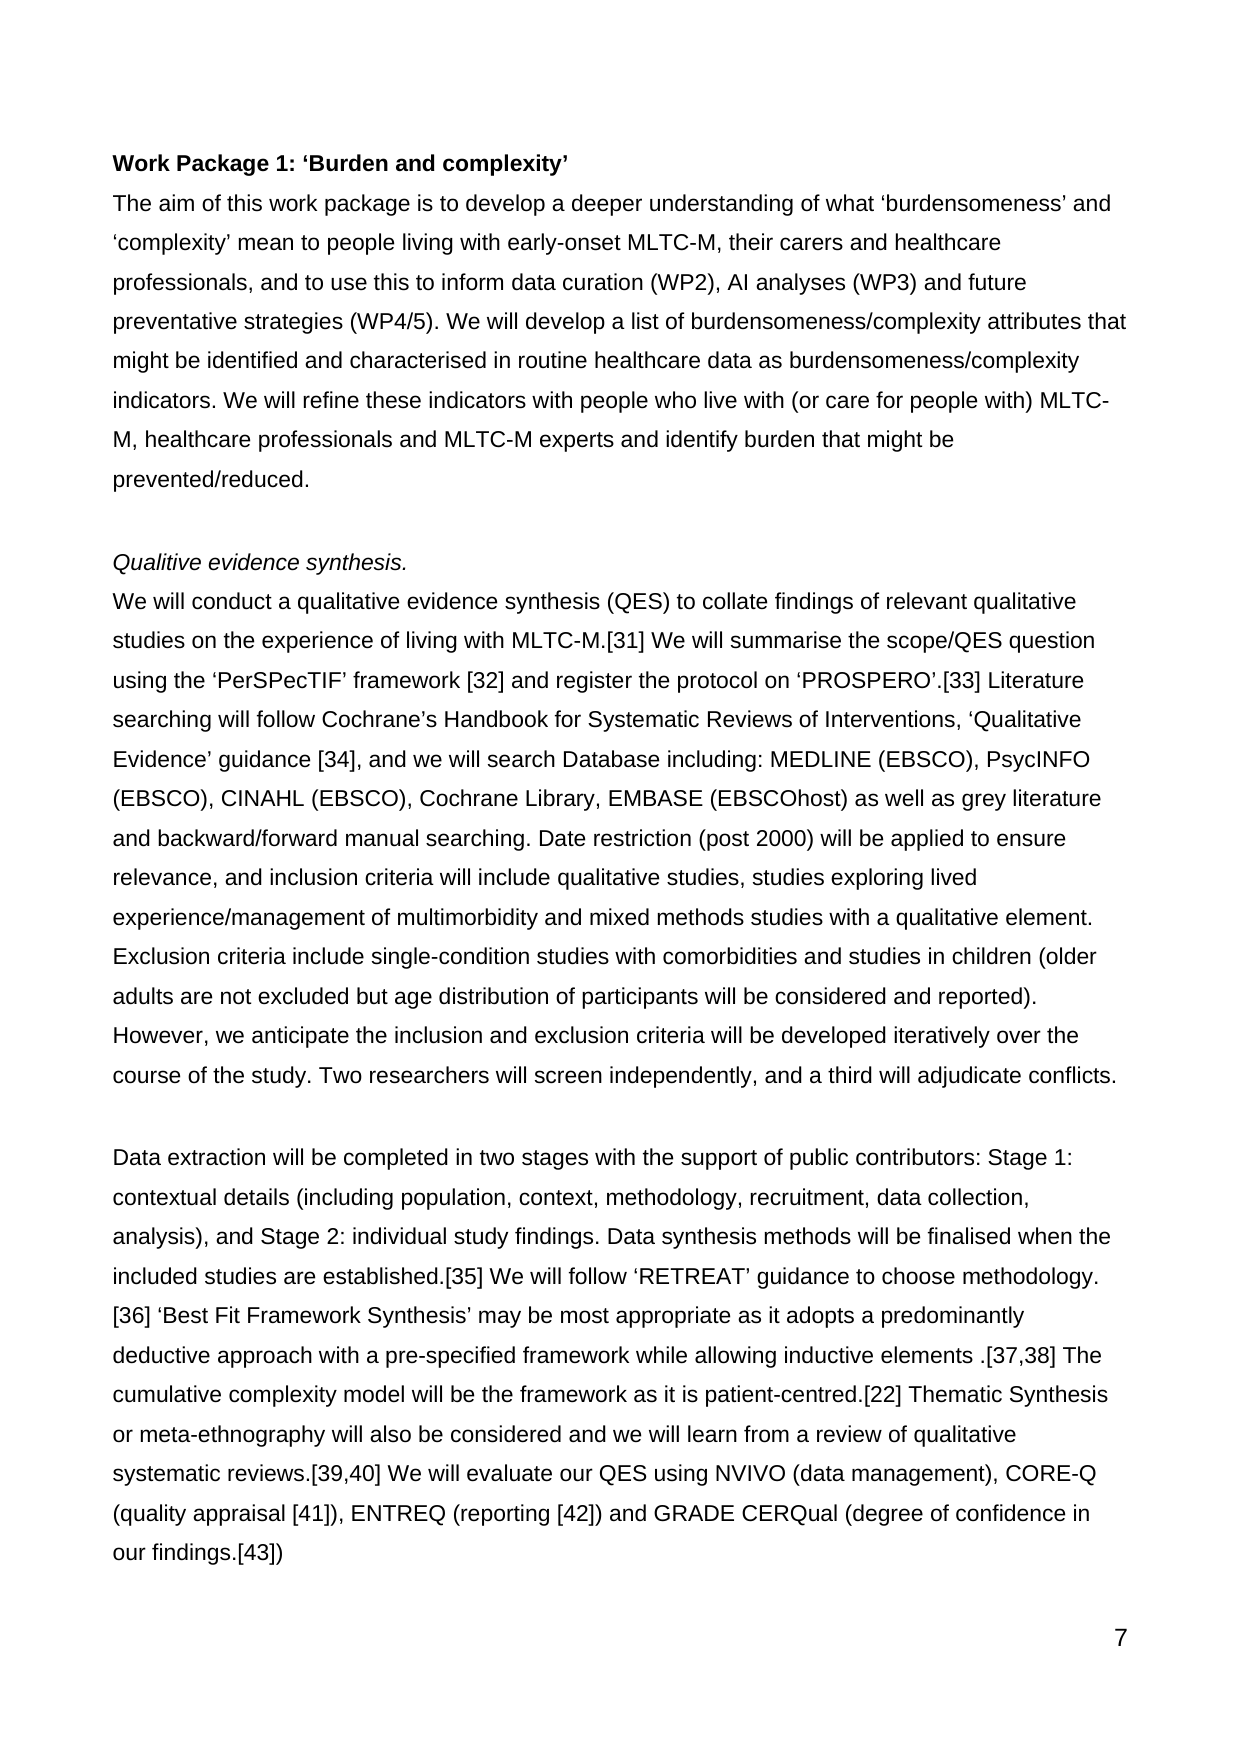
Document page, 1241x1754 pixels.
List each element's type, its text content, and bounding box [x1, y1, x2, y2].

text Data extraction will be completed in two stages with the support of public contributors: Stage 1: contextual details (including population, context, methodology, recruitment, data collection, analysis), and Stage 2: individual study findings. Data synthesis methods will be finalised when the included studies are established.[35] We will follow ‘RETREAT’ guidance to choose methodology.[36] ‘Best Fit Framework Synthesis’ may be most appropriate as it adopts a predominantly deductive approach with a pre-specified framework while allowing inductive elements .[37,38] The cumulative complexity model will be the framework as it is patient-centred.[22] Thematic Synthesis or meta-ethnography will also be considered and we will learn from a review of qualitative systematic reviews.[39,40] We will evaluate our QES using NVIVO (data management), CORE-Q (quality appraisal [41]), ENTREQ (reporting [42]) and GRADE CERQual (degree of confidence in our findings.[43]) [112, 1144, 1128, 1565]
text Work Package 1: ‘Burden and complexity’ [112, 150, 1128, 176]
text We will conduct a qualitative evidence synthesis (QES) to collate findings of relevant qualitative studies on the experience of living with MLTC-M.[31] We will summarise the scope/QES question using the ‘PerSPecTIF’ framework [32] and register the protocol on ‘PROSPERO’.[33] Literature searching will follow Cochrane’s Handbook for Systematic Reviews of Interventions, ‘Qualitative Evidence’ guidance [34], and we will search Database including: MEDLINE (EBSCO), PsycINFO (EBSCO), CINAHL (EBSCO), Cochrane Library, EMBASE (EBSCOhost) as well as grey literature and backward/forward manual searching. Date restriction (post 2000) will be applied to ensure relevance, and inclusion criteria will include qualitative studies, studies exploring lived experience/management of multimorbidity and mixed methods studies with a qualitative element. Exclusion criteria include single-condition studies with comorbidities and studies in children (older adults are not excluded but age distribution of participants will be considered and reported). However, we anticipate the inclusion and exclusion criteria will be developed iteratively over the course of the study. Two researchers will screen independently, and a third will adjudicate conflicts. [112, 588, 1128, 1088]
text The aim of this work package is to develop a deeper understanding of what ‘burdensomeness’ and ‘complexity’ mean to people living with early-onset MLTC-M, their carers and healthcare professionals, and to use this to inform data curation (WP2), AI analyses (WP3) and future preventative strategies (WP4/5). We will develop a list of burdensomeness/complexity attributes that might be identified and characterised in routine healthcare data as burdensomeness/complexity indicators. We will refine these indicators with people who live with (or care for people with) MLTC-M, healthcare professionals and MLTC-M experts and identify burden that might be prevented/reduced. [112, 189, 1128, 492]
text Qualitive evidence synthesis. [112, 548, 1128, 575]
